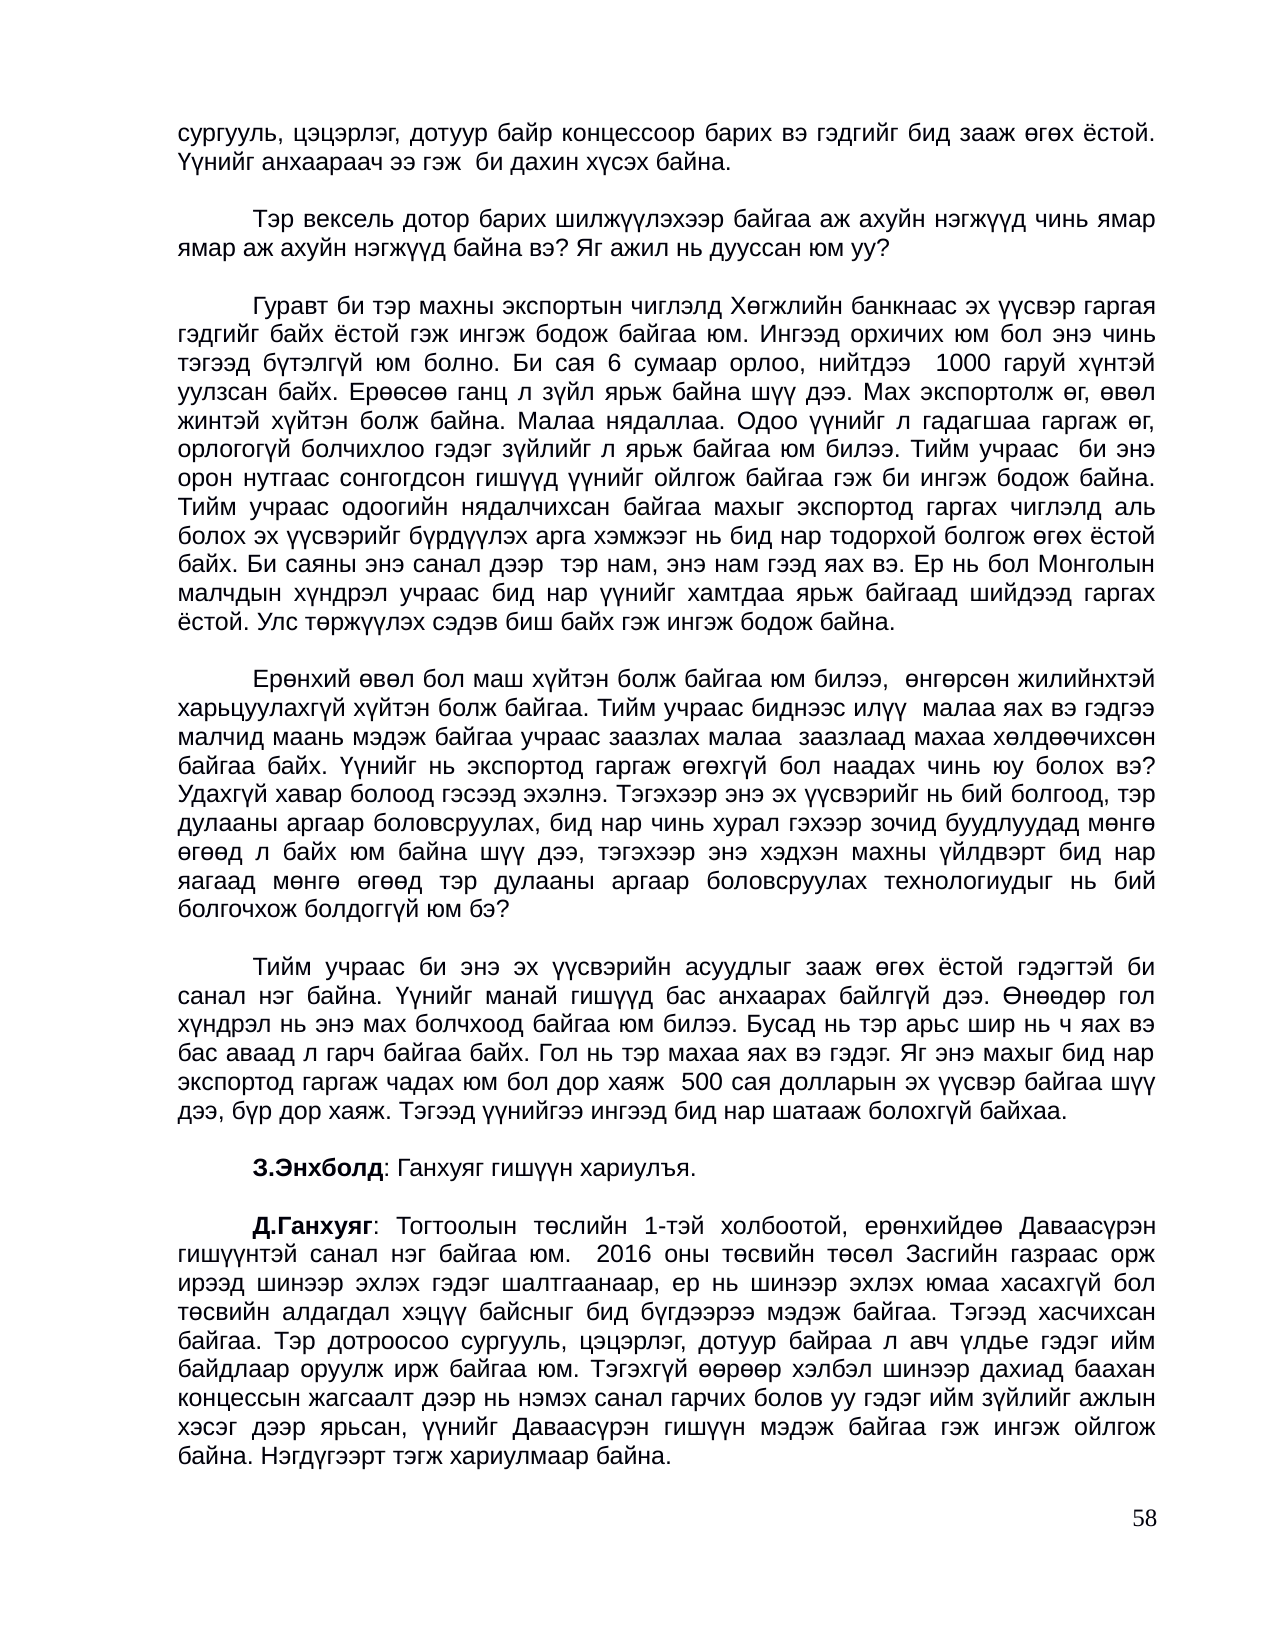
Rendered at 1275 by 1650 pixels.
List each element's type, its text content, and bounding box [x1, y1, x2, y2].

text Ерөнхий өвөл бол маш хүйтэн болж байгаа юм билээ, өнгөрсөн жилийнхтэй харьцуулахгүй хүйтэн болж байгаа. Тийм учраас биднээс илүү малаа яах вэ гэдгээ малчид маань мэдэж байгаа учраас заазлах малаа заазлаад махаа хөлдөөчихсөн байгаа байх. Үүнийг нь экспортод гаргаж өгөхгүй бол наадах чинь юу болох вэ? Удахгүй хавар болоод гэсээд эхэлнэ. Тэгэхээр энэ эх үүсвэрийг нь бий болгоод, тэр дулааны аргаар боловсруулах, бид нар чинь хурал гэхээр зочид буудлуудад мөнгө өгөөд л байх юм байна шүү дээ, тэгэхээр энэ хэдхэн махны үйлдвэрт бид нар яагаад мөнгө өгөөд тэр дулааны аргаар боловсруулах технологиудыг нь бий болгочхож болдоггүй юм бэ? [177, 664, 1157, 923]
text Тэр вексель дотор барих шилжүүлэхээр байгаа аж ахуйн нэгжүүд чинь ямар ямар аж ахуйн нэгжүүд байна вэ? Яг ажил нь дууссан юм уу? [177, 204, 1157, 262]
text Тийм учраас би энэ эх үүсвэрийн асуудлыг зааж өгөх ёстой гэдэгтэй би санал нэг байна. Үүнийг манай гишүүд бас анхаарах байлгүй дээ. Өнөөдөр гол хүндрэл нь энэ мах болчхоод байгаа юм билээ. Бусад нь тэр арьс шир нь ч яах вэ бас аваад л гарч байгаа байх. Гол нь тэр махаа яах вэ гэдэг. Яг энэ махыг бид нар экспортод гаргаж чадах юм бол дор хаяж 500 сая долларын эх үүсвэр байгаа шүү дээ, бүр дор хаяж. Тэгээд үүнийгээ ингээд бид нар шатааж болохгүй байхаа. [177, 952, 1157, 1124]
text Д.Ганхуяг: Тогтоолын төслийн 1-тэй холбоотой, ерөнхийдөө Даваасүрэн гишүүнтэй санал нэг байгаа юм. 2016 оны төсвийн төсөл Засгийн газраас орж ирээд шинээр эхлэх гэдэг шалтгаанаар, ер нь шинээр эхлэх юмаа хасахгүй бол төсвийн алдагдал хэцүү байсныг бид бүгдээрээ мэдэж байгаа. Тэгээд хасчихсан байгаа. Тэр дотроосоо сургууль, цэцэрлэг, дотуур байраа л авч үлдье гэдэг ийм байдлаар оруулж ирж байгаа юм. Тэгэхгүй өөрөөр хэлбэл шинээр дахиад баахан концессын жагсаалт дээр нь нэмэх санал гарчих болов уу гэдэг ийм зүйлийг ажлын хэсэг дээр ярьсан, үүнийг Даваасүрэн гишүүн мэдэж байгаа гэж ингэж ойлгож байна. Нэгдүгээрт тэгж хариулмаар байна. [177, 1211, 1157, 1469]
text Гуравт би тэр махны экспортын чиглэлд Хөгжлийн банкнаас эх үүсвэр гаргая гэдгийг байх ёстой гэж ингэж бодож байгаа юм. Ингээд орхичих юм бол энэ чинь тэгээд бүтэлгүй юм болно. Би сая 6 сумаар орлоо, нийтдээ 1000 гаруй хүнтэй уулзсан байх. Ерөөсөө ганц л зүйл ярьж байна шүү дээ. Мах экспортолж өг, өвөл жинтэй хүйтэн болж байна. Малаа нядаллаа. Одоо үүнийг л гадагшаа гаргаж өг, орлогогүй болчихлоо гэдэг зүйлийг л ярьж байгаа юм билээ. Тийм учраас би энэ орон нутгаас сонгогдсон гишүүд үүнийг ойлгож байгаа гэж би ингэж бодож байна. Тийм учраас одоогийн нядалчихсан байгаа махыг экспортод гаргах чиглэлд аль болох эх үүсвэрийг бүрдүүлэх арга хэмжээг нь бид нар тодорхой болгож өгөх ёстой байх. Би саяны энэ санал дээр тэр нам, энэ нам гээд яах вэ. Ер нь бол Монголын малчдын хүндрэл учраас бид нар үүнийг хамтдаа ярьж байгаад шийдээд гаргах ёстой. Улс төржүүлэх сэдэв биш байх гэж ингэж бодож байна. [177, 291, 1157, 636]
text З.Энхболд: Ганхуяг гишүүн хариулъя. [177, 1153, 1157, 1182]
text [177, 118, 1157, 176]
